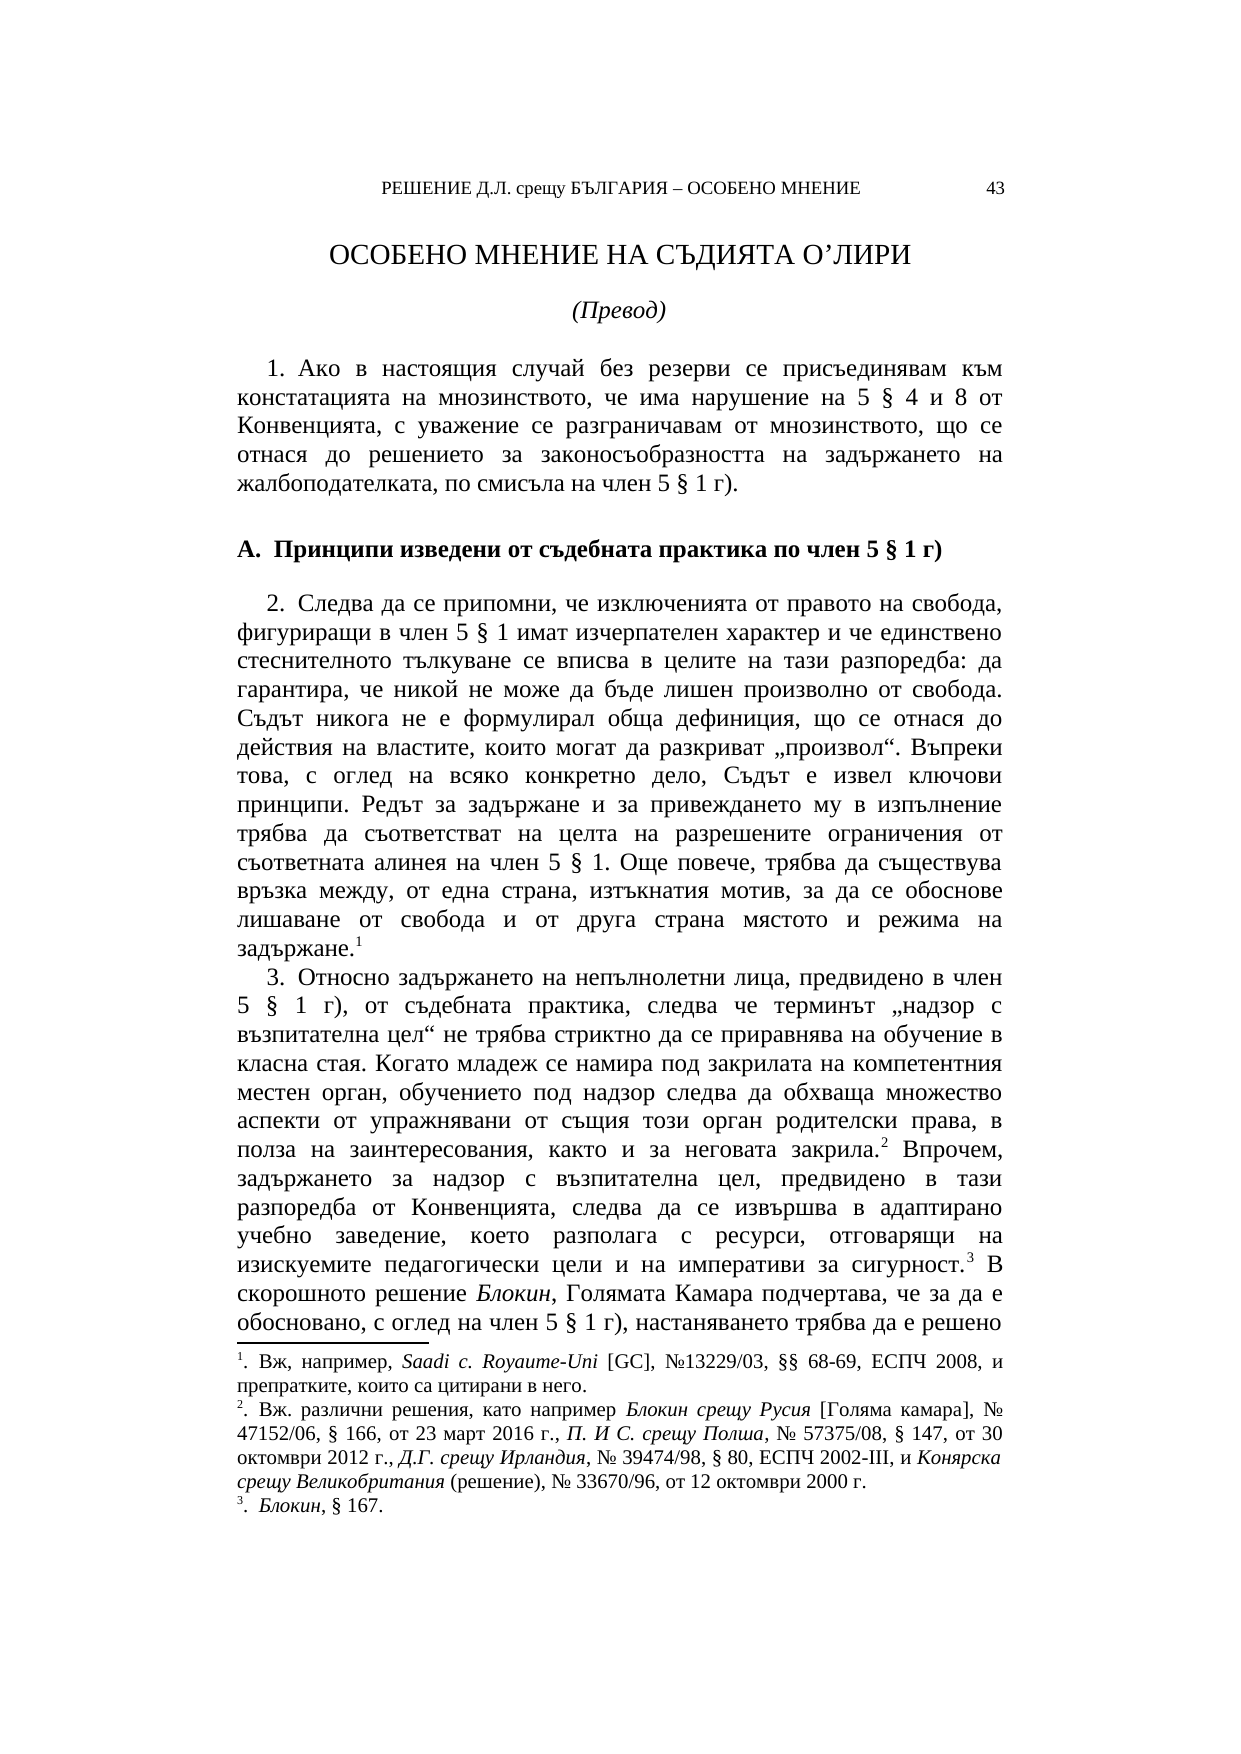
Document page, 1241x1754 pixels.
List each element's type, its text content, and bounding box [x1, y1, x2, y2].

text 1. Ако в настоящия случай без резерви се присъединявам към констатацията на мнозинството, че има нарушение на 5 § 4 и 8 от Конвенцията, с уважение се разграничавам от мнозинството, що се отнася до решението за законосъобразността на задържането на жалбоподателката, по смисъла на член 5 § 1 г). [237, 353, 1003, 497]
text ОСОБЕНО МНЕНИЕ НА СЪДИЯТА O’ЛИРИ [237, 237, 1003, 270]
text A. Принципи изведени от съдебната практика по член 5 § 1 г) [237, 534, 1003, 563]
text (Превод) [237, 295, 1003, 324]
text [237, 962, 1003, 1335]
text 2. Следва да се припомни, че изключенията от правото на свобода, фигуриращи в член 5 § 1 имат изчерпателен характер и че единствено стеснителното тълкуване се вписва в целите на тази разпоредба: да гарантира, че никой не може да бъде лишен произволно от свобода. Съдът никога не е формулирал обща дефиниция, що се отнася до действия на властите, които могат да разкриват „произвол“. Въпреки това, с оглед на всяко конкретно дело, Съдът е извел ключови принципи. Редът за задържане и за привеждането му в изпълнение трябва да съответстват на целта на разрешените ограничения от съответната алинея на член 5 § 1. Още повече, трябва да съществува връзка между, от една страна, изтъкнатия мотив, за да се обоснове лишаване от свобода и от друга страна мястото и режима на задържане. [237, 588, 1003, 962]
